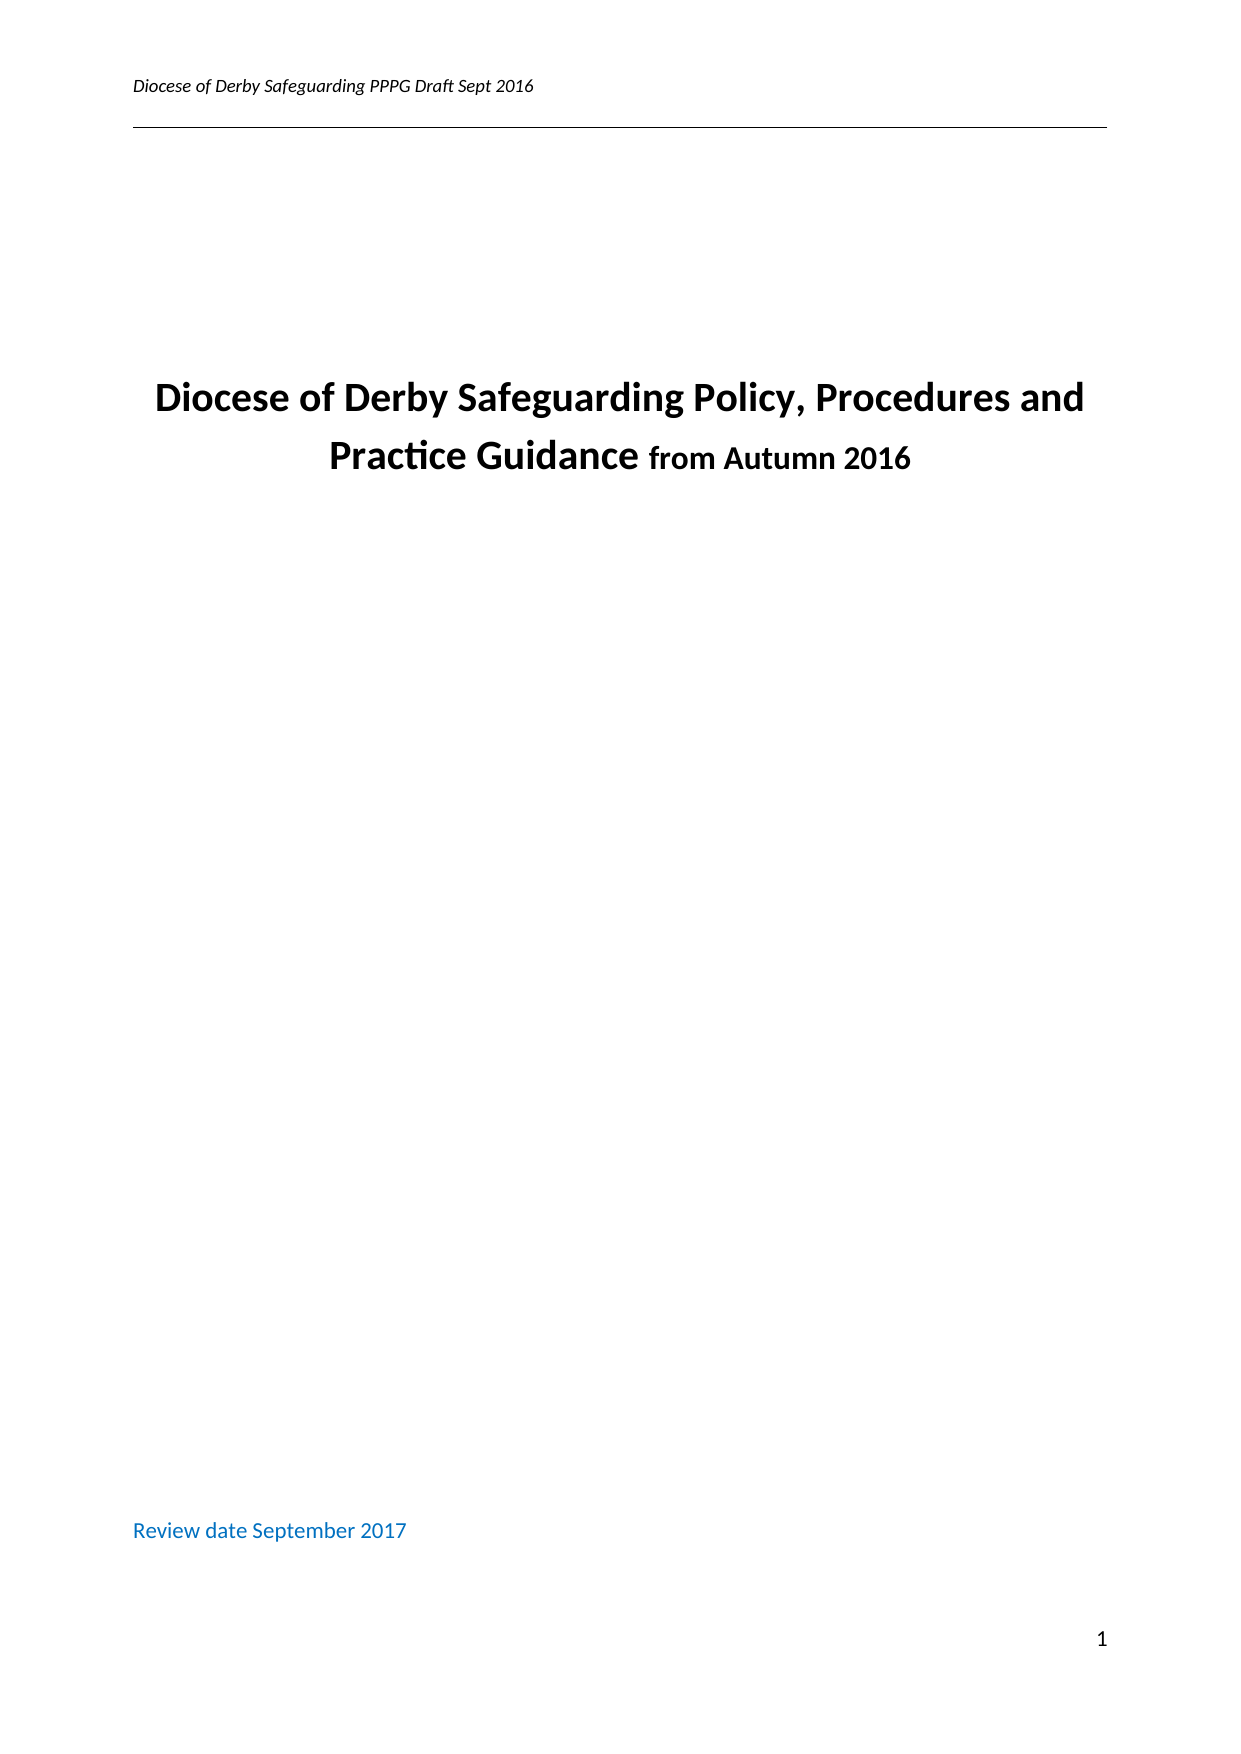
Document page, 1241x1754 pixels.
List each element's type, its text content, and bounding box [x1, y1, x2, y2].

text Diocese of Derby Safeguarding Policy, Procedures and Practice Guidance from Autumn 2016 [133, 371, 1107, 480]
text Review date September 2017 [133, 1516, 1107, 1544]
